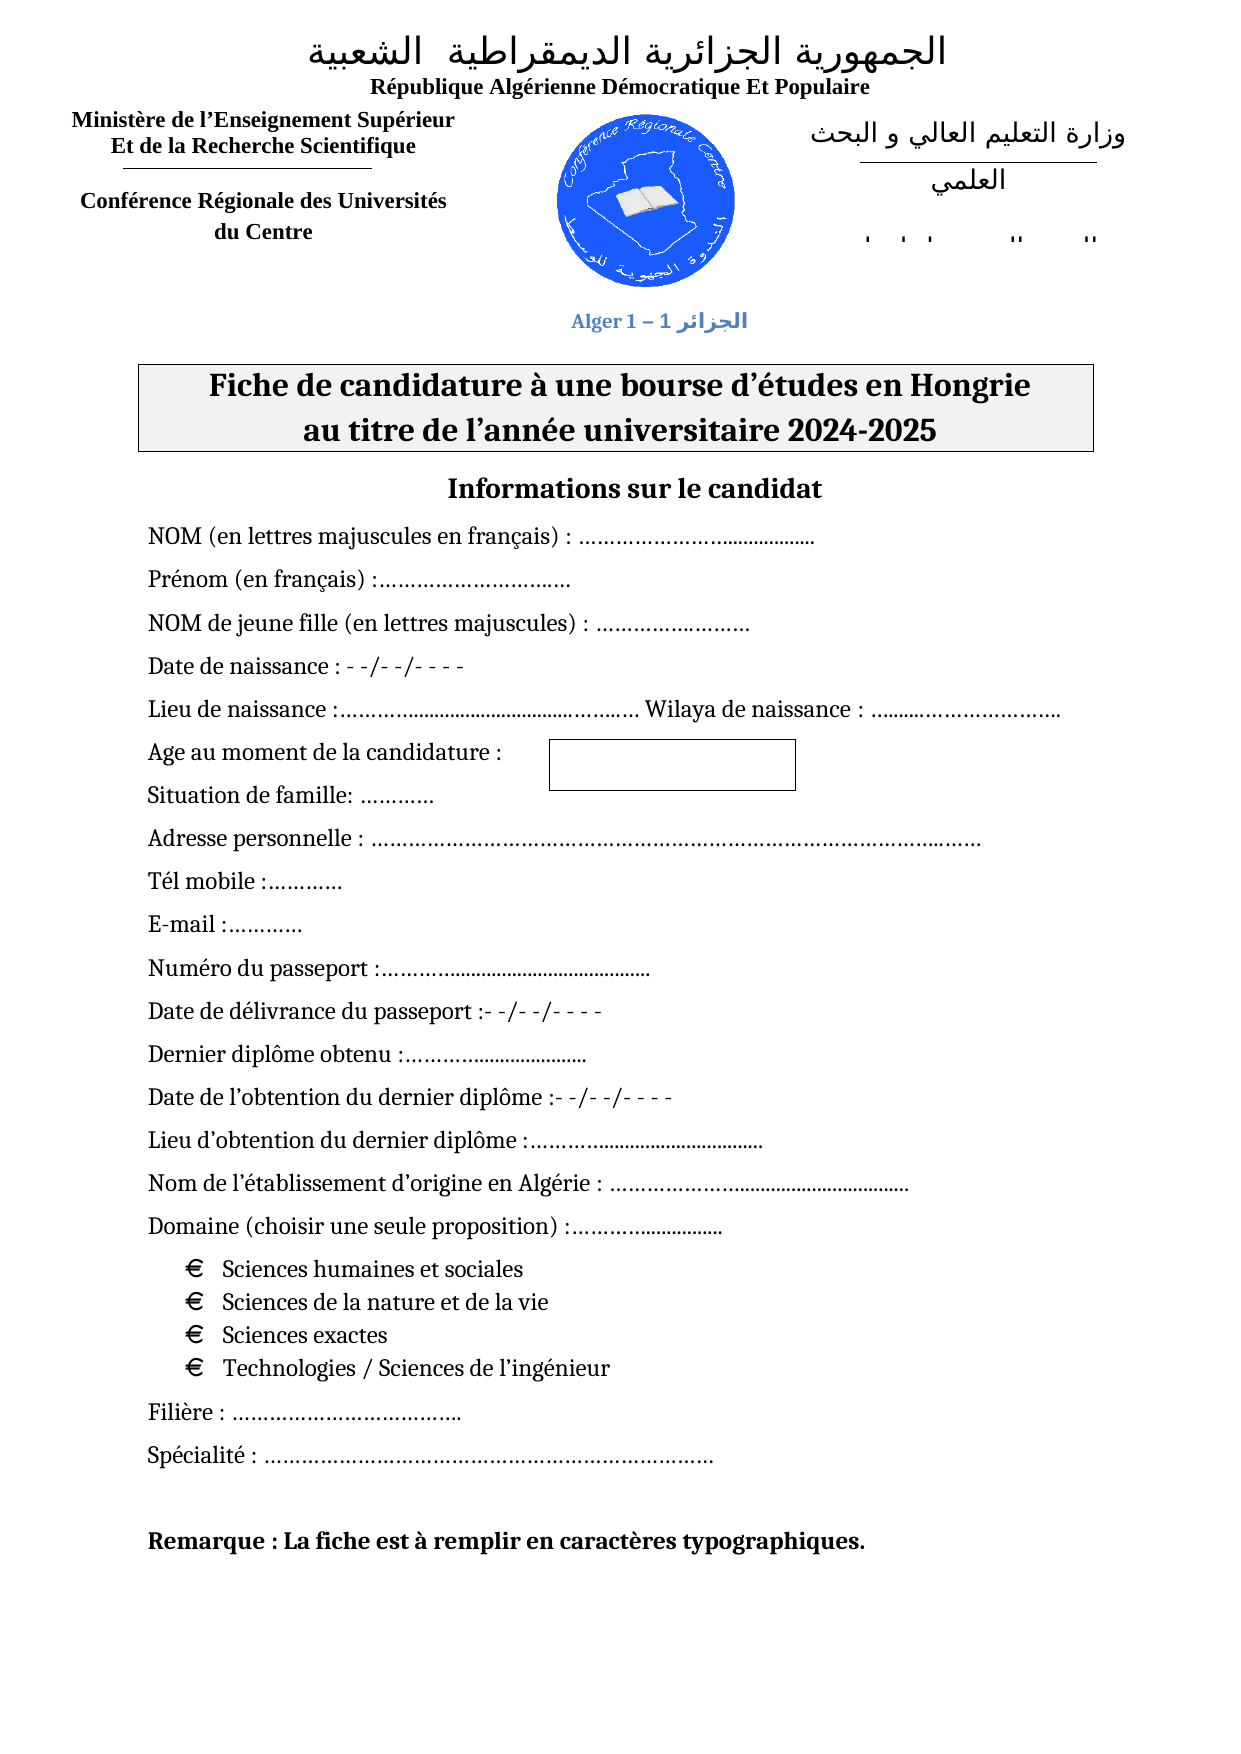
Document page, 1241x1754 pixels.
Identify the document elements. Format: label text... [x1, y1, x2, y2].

text E-mail :………… [148, 910, 1093, 939]
text Adresse personnelle : ………………………………………………………………………………..…… [148, 824, 1093, 853]
text Lieu de naissance :…………...............................……..… Wilaya de naissance : ….......…………………. [148, 695, 1093, 723]
list Sciences exactes [185, 1321, 1093, 1350]
text Lieu d’obtention du dernier diplôme :…………............................... [148, 1126, 1093, 1155]
text Situation de famille: ………… [148, 781, 1093, 810]
text Date de délivrance du passeport :- -/- -/- - - - [148, 997, 1093, 1025]
text Spécialité : ……………………………………………………………… [148, 1441, 1093, 1469]
text Domaine (choisir une seule proposition) :…………............... [148, 1212, 1093, 1241]
picture [533, 107, 758, 294]
text Nom de l’établissement d’origine en Algérie : …………………................................. [148, 1169, 1093, 1198]
text NOM de jeune fille (en lettres majuscules) : …………….……… [148, 608, 1093, 637]
text Tél mobile :………… [148, 867, 1093, 896]
list Sciences de la nature et de la vie [185, 1288, 1093, 1317]
list Technologies / Sciences de l’ingénieur [185, 1354, 1093, 1383]
text Numéro du passeport :…………...................................... [148, 953, 1093, 982]
text Remarque : La fiche est à remplir en caractères typographiques. [148, 1527, 1093, 1556]
subtitle au titre de l’année universitaire 2024-2025 [139, 408, 1093, 451]
text Filière : ………………………………. [148, 1397, 1093, 1426]
text Prénom (en français) :……………………….… [148, 565, 1093, 594]
text Dernier diplôme obtenu :…………..................... [148, 1040, 1093, 1068]
list Informations sur le candidat [177, 472, 1093, 505]
text NOM (en lettres majuscules en français) : ……………………................. [148, 522, 1093, 551]
text Age au moment de la candidature : [148, 738, 1093, 767]
subtitle Fiche de candidature à une bourse d’études en Hongrie [139, 365, 1093, 405]
list Sciences humaines et sociales [185, 1255, 1093, 1284]
text Date de naissance : - -/- -/- - - - [148, 652, 1093, 680]
text Date de l’obtention du dernier diplôme :- -/- -/- - - - [148, 1083, 1093, 1112]
